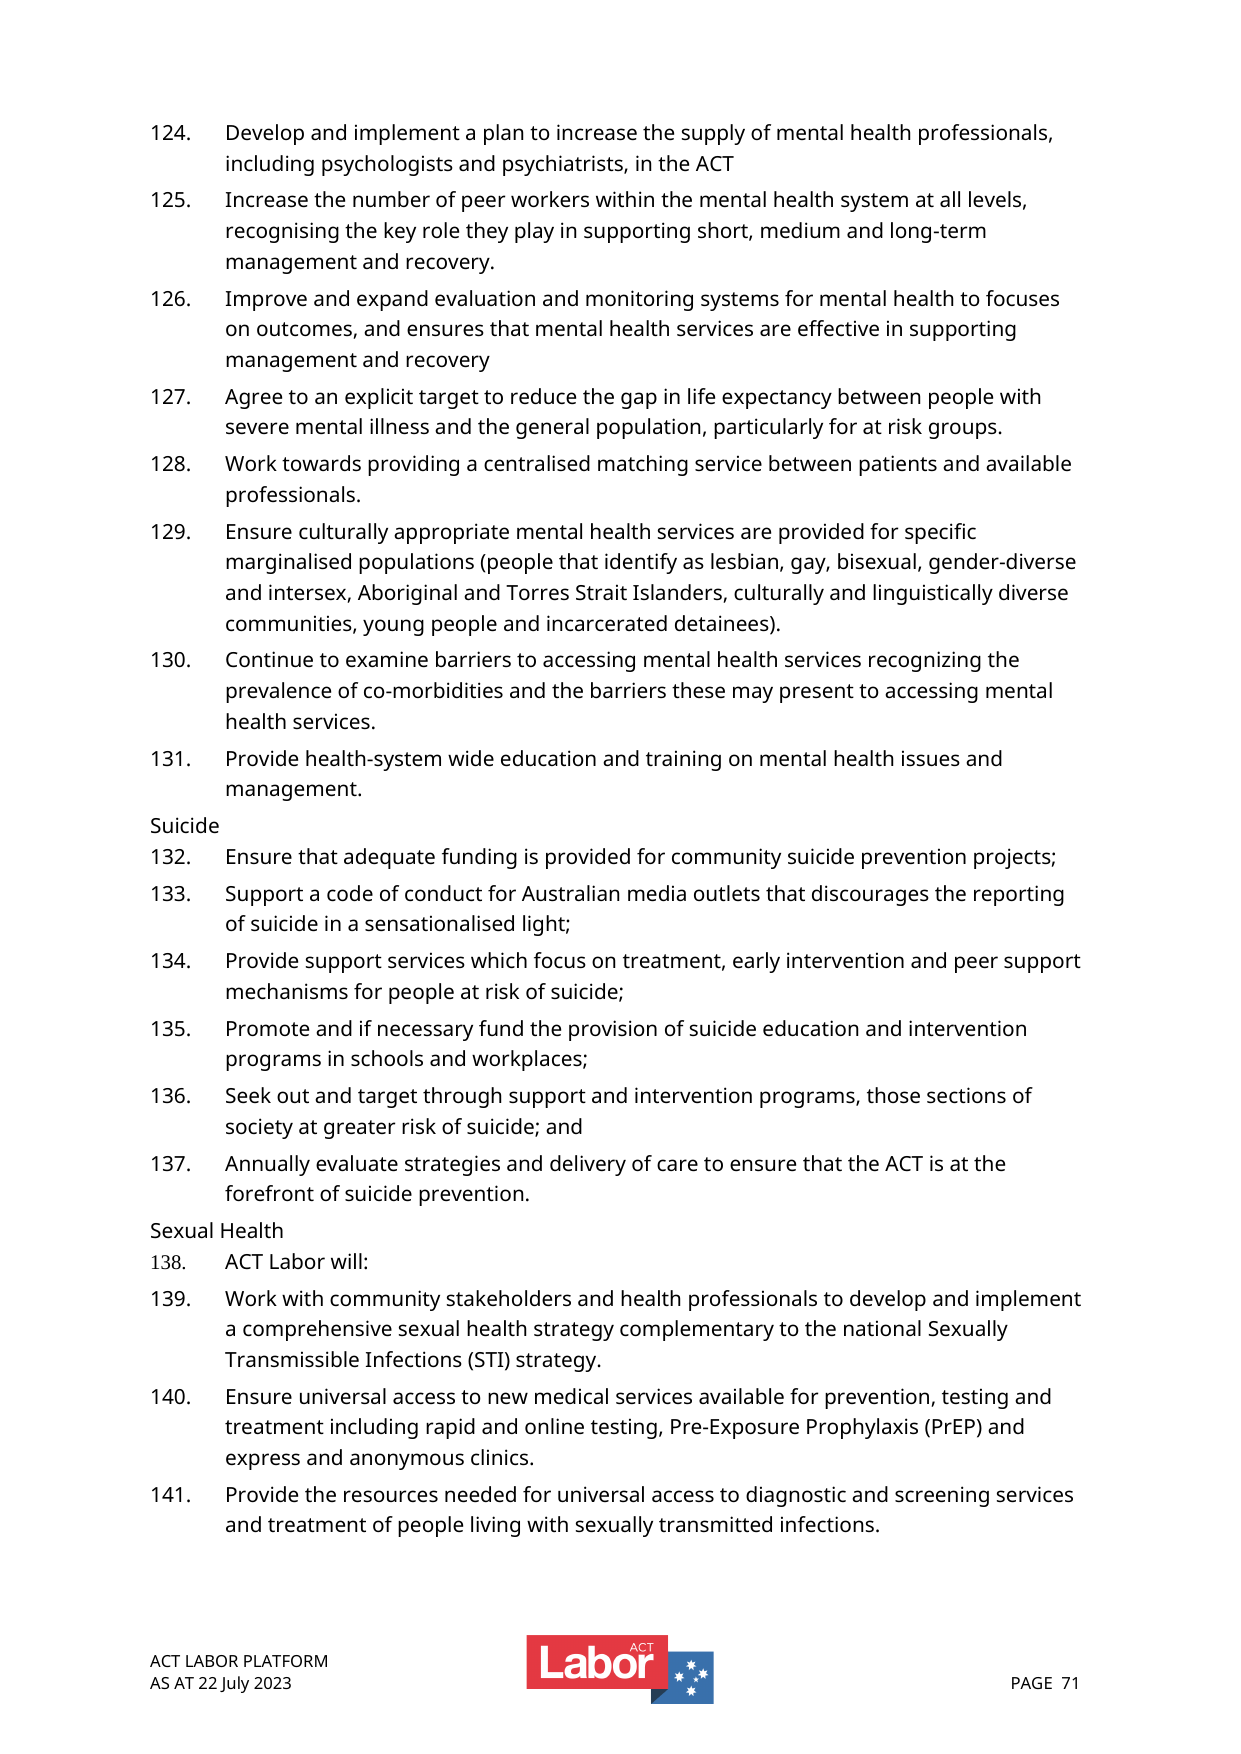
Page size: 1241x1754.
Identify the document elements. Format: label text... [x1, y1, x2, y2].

text Agree to an explicit target to reduce the gap in life expectancy between people with severe mental illness and the general population, particularly for at risk groups. [150, 382, 1090, 441]
text ACT Labor will: [150, 1247, 1090, 1275]
text Support a code of conduct for Australian media outlets that discourages the reporting of suicide in a sensationalised light; [150, 879, 1090, 938]
text Work towards providing a centralised matching service between patients and available professionals. [150, 449, 1090, 508]
text Sexual Health [150, 1216, 1090, 1245]
text Increase the number of peer workers within the mental health system at all levels, recognising the key role they play in supporting short, medium and long-term management and recovery. [150, 186, 1090, 275]
text Ensure culturally appropriate mental health services are provided for specific marginalised populations (people that identify as lesbian, gay, bisexual, gender-diverse and intersex, Aboriginal and Torres Strait Islanders, culturally and linguistically diverse communities, young people and incarcerated detainees). [150, 517, 1090, 637]
text Ensure that adequate funding is provided for community suicide prevention projects; [150, 842, 1090, 870]
text Promote and if necessary fund the provision of suicide education and intervention programs in schools and workplaces; [150, 1014, 1090, 1073]
text Ensure universal access to new medical services available for prevention, testing and treatment including rapid and online testing, Pre-Exposure Prophylaxis (PrEP) and express and anonymous clinics. [150, 1382, 1090, 1472]
text Provide support services which focus on treatment, early intervention and peer support mechanisms for people at risk of suicide; [150, 946, 1090, 1005]
text Provide health-system wide education and training on mental health issues and management. [150, 744, 1090, 803]
text Work with community stakeholders and health professionals to develop and implement a comprehensive sexual health strategy complementary to the national Sexually Transmissible Infections (STI) strategy. [150, 1284, 1090, 1373]
text Improve and expand evaluation and monitoring systems for mental health to focuses on outcomes, and ensures that mental health services are effective in supporting management and recovery [150, 284, 1090, 373]
text Seek out and target through support and intervention programs, those sections of society at greater risk of suicide; and [150, 1081, 1090, 1140]
text Develop and implement a plan to increase the supply of mental health professionals, including psychologists and psychiatrists, in the ACT [150, 118, 1090, 177]
text Annually evaluate strategies and delivery of care to ensure that the ACT is at the forefront of suicide prevention. [150, 1149, 1090, 1208]
text Provide the resources needed for universal access to diagnostic and screening services and treatment of people living with sexually transmitted infections. [150, 1480, 1090, 1539]
picture [526, 1635, 714, 1704]
text Suicide [150, 811, 1090, 840]
text Continue to examine barriers to accessing mental health services recognizing the prevalence of co-morbidities and the barriers these may present to accessing mental health services. [150, 646, 1090, 735]
